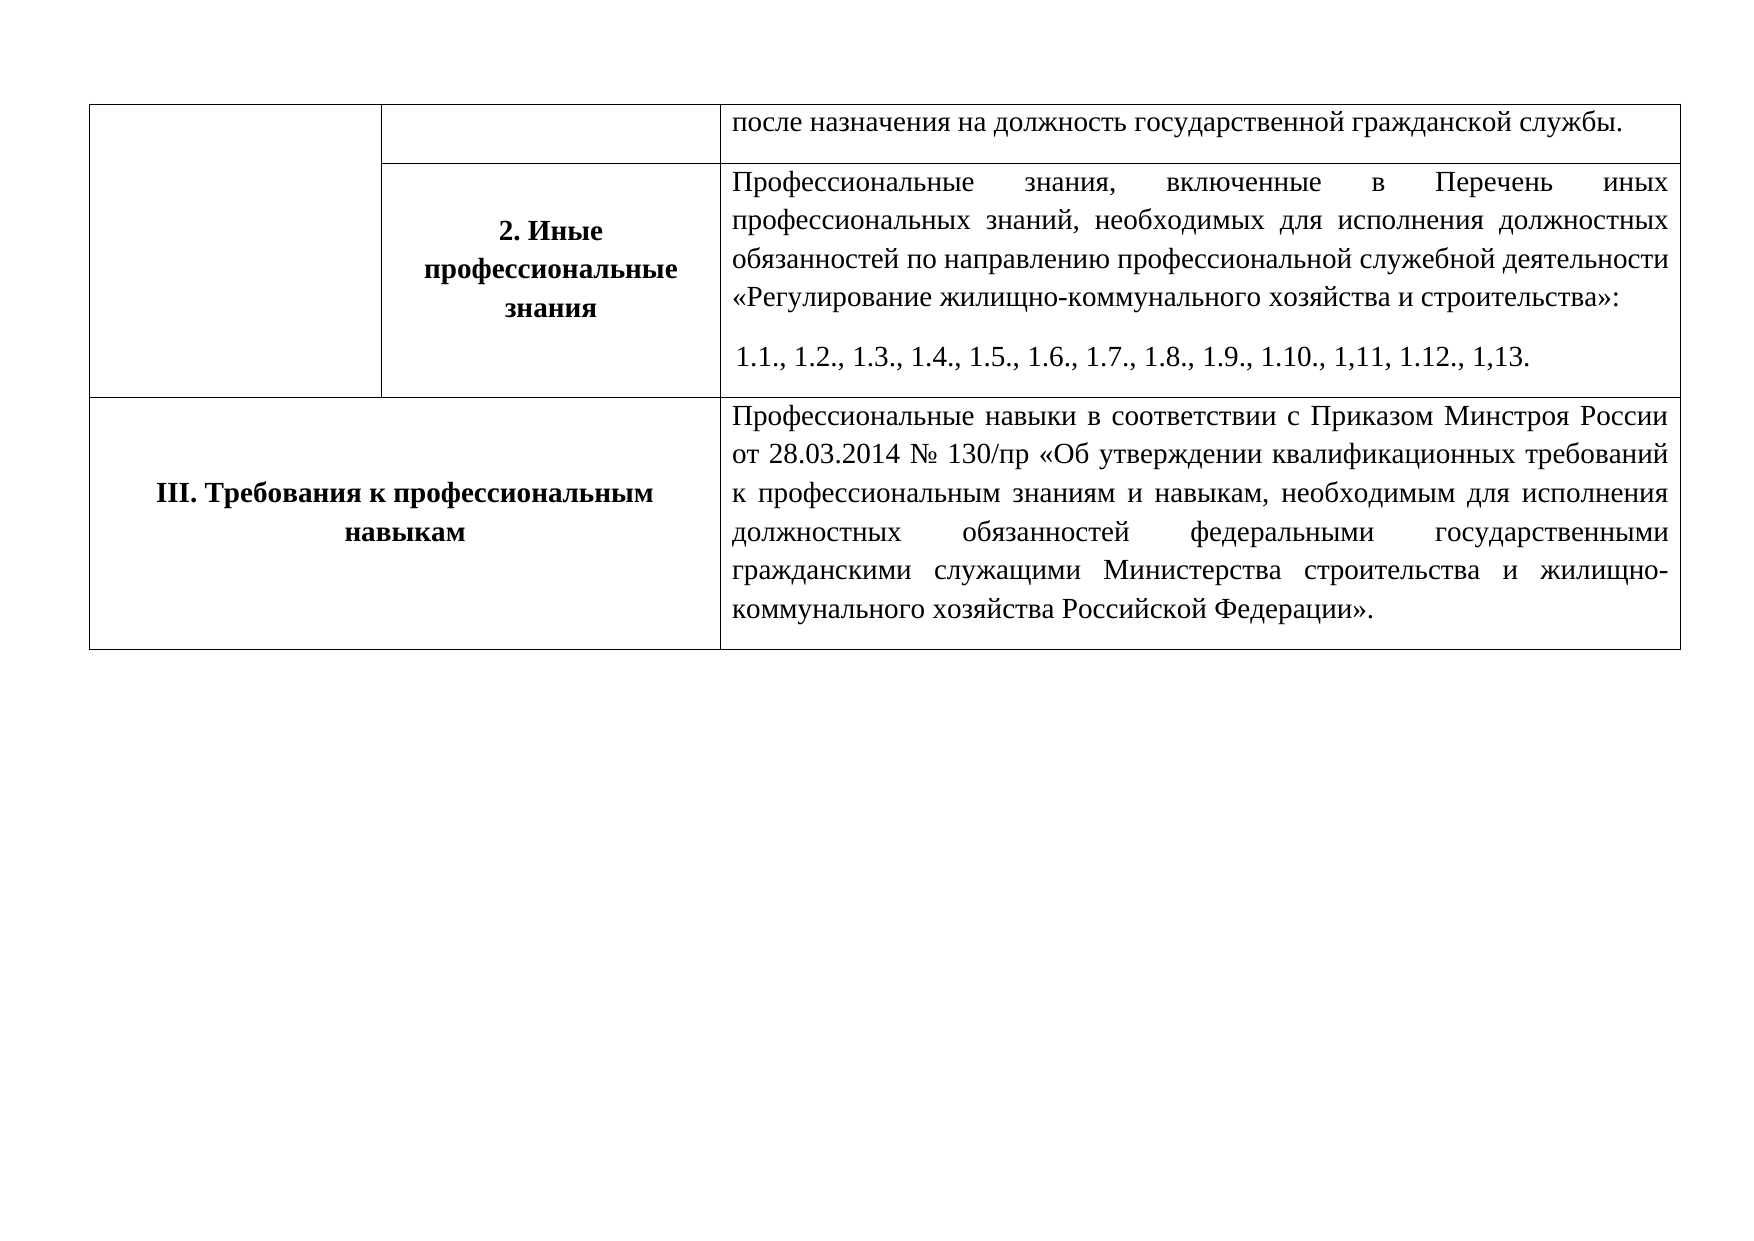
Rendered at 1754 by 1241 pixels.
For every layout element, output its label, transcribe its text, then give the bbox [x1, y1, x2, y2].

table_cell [90, 105, 381, 397]
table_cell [382, 105, 720, 163]
table_cell 2. Иные профессиональные знания [382, 164, 720, 397]
table_cell Профессиональные знания, включенные в Перечень иных профессиональных знаний, необходимых для исполнения должностных обязанностей по направлению профессиональной служебной деятельности «Регулирование жилищно-коммунального хозяйства и строительства»: 1.1., 1.2., 1.3., 1.4., 1.5., 1.6., 1.7., 1.8., 1.9., 1.10., 1,11, 1.12., 1,13. [721, 164, 1680, 397]
table_cell Профессиональные навыки в соответствии с Приказом Минстроя России от 28.03.2014 № 130/пр «Об утверждении квалификационных требований к профессиональным знаниям и навыкам, необходимым для исполнения должностных обязанностей федеральными государственными гражданскими служащими Министерства строительства и жилищно-коммунального хозяйства Российской Федерации». [721, 398, 1680, 649]
table_cell III. Требования к профессиональным навыкам [90, 398, 720, 649]
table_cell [721, 105, 1680, 163]
